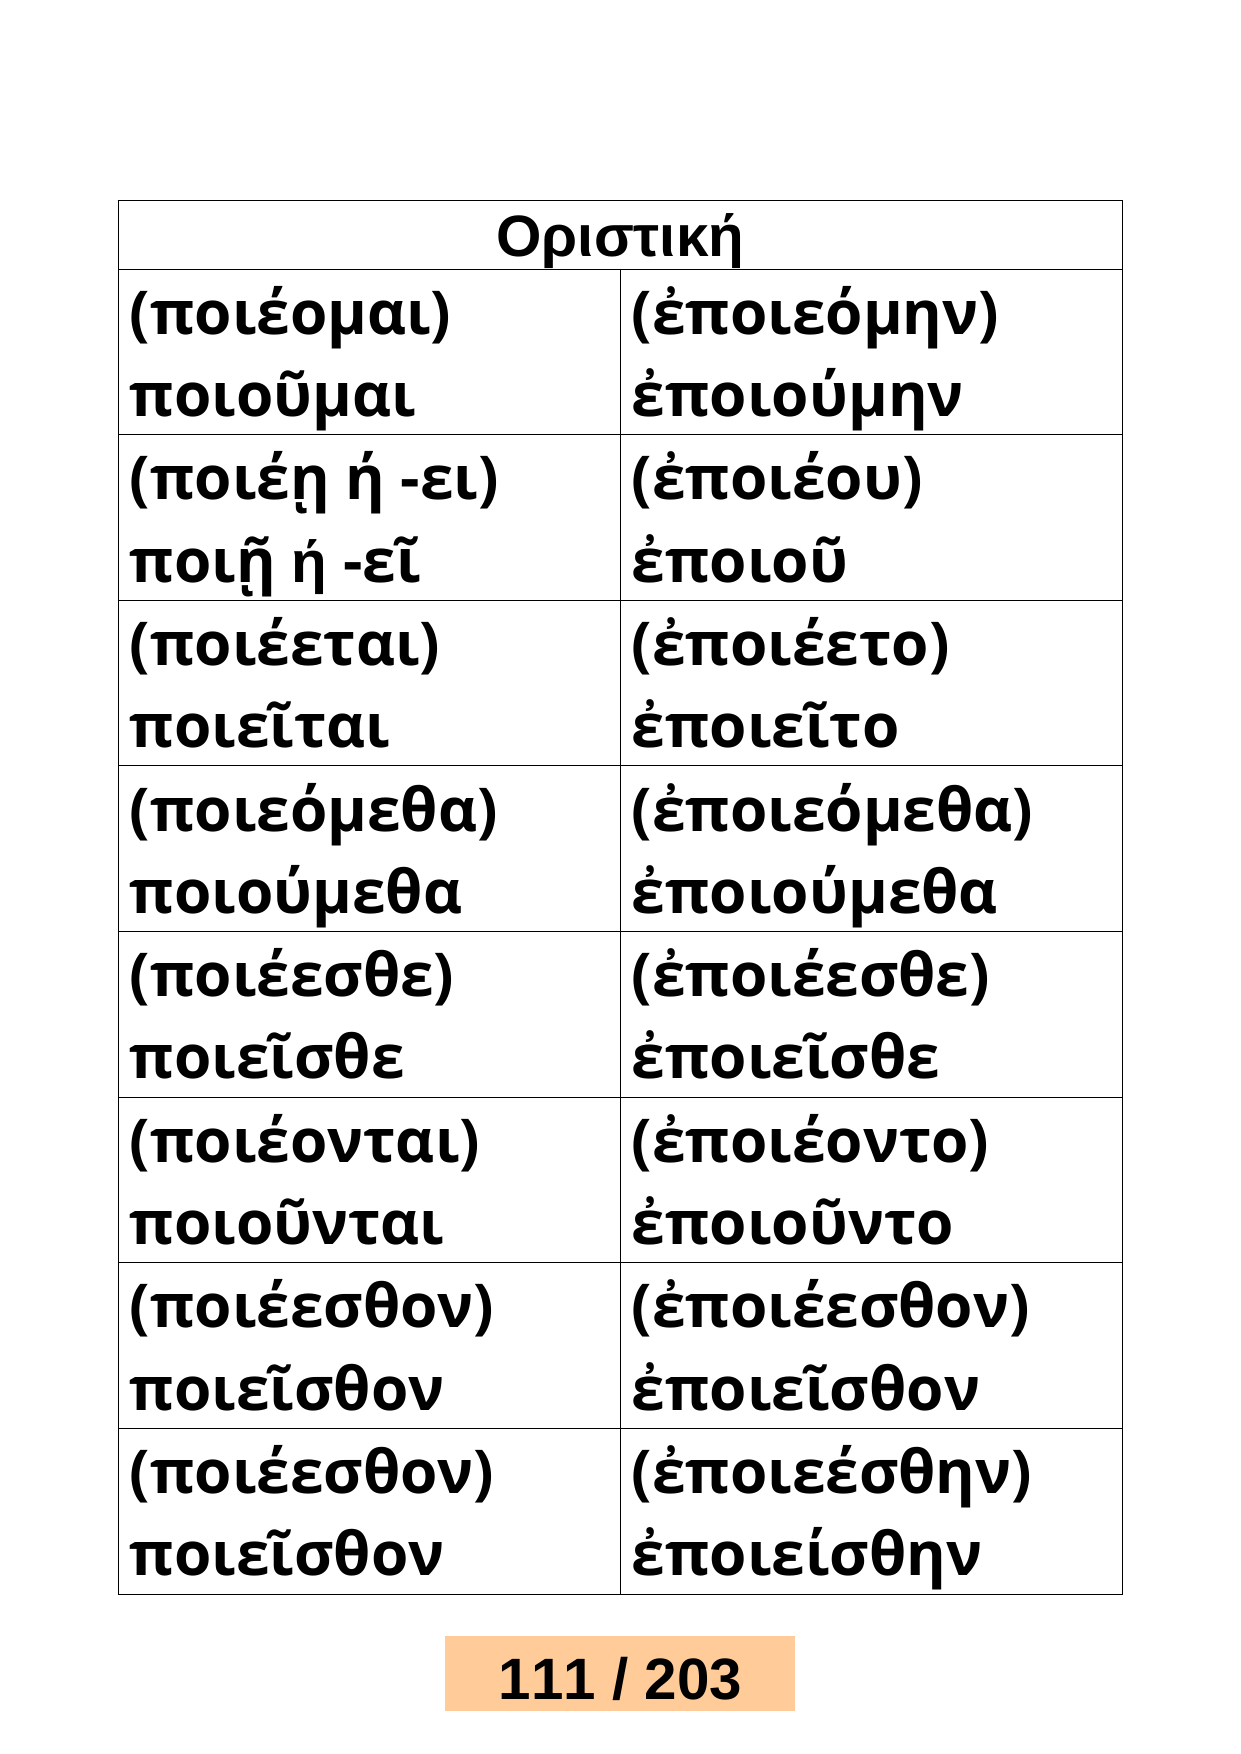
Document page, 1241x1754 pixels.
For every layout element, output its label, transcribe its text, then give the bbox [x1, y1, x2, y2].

table_cell (ποιέεσθον) ποιεῖσθον [119, 1429, 620, 1593]
table_cell (ποιέεσθον) ποιεῖσθον [119, 1263, 620, 1428]
table_cell (ἐποιέοντο) ἐποιοῦντο [621, 1098, 1122, 1262]
table_cell (ποιέεσθε) ποιεῖσθε [119, 932, 620, 1097]
table_cell (ποιεόμεθα) ποιούμεθα [119, 766, 620, 931]
table_cell (ποιέονται) ποιοῦνται [119, 1098, 620, 1262]
table_cell (ποιέῃ ή -ει) ποιῇ ή -εῖ [119, 435, 620, 600]
table_cell (ἐποιεέσθην) ἐποιείσθην [621, 1429, 1122, 1593]
table_cell (ἐποιεόμην) ἐποιούμην [621, 270, 1122, 434]
table_cell (ἐποιεόμεθα) ἐποιούμεθα [621, 766, 1122, 931]
table_cell (ἐποιέεσθε) ἐποιεῖσθε [621, 932, 1122, 1097]
table_cell (ποιέεται) ποιεῖται [119, 601, 620, 765]
table_cell (ἐποιέεσθον) ἐποιεῖσθον [621, 1263, 1122, 1428]
table_cell (ποιέομαι) ποιοῦμαι [119, 270, 620, 434]
table_cell (ἐποιέετο) ἐποιεῖτο [621, 601, 1122, 765]
table_cell (ἐποιέου) ἐποιοῦ [621, 435, 1122, 600]
table_header Οριστική [119, 201, 1122, 268]
